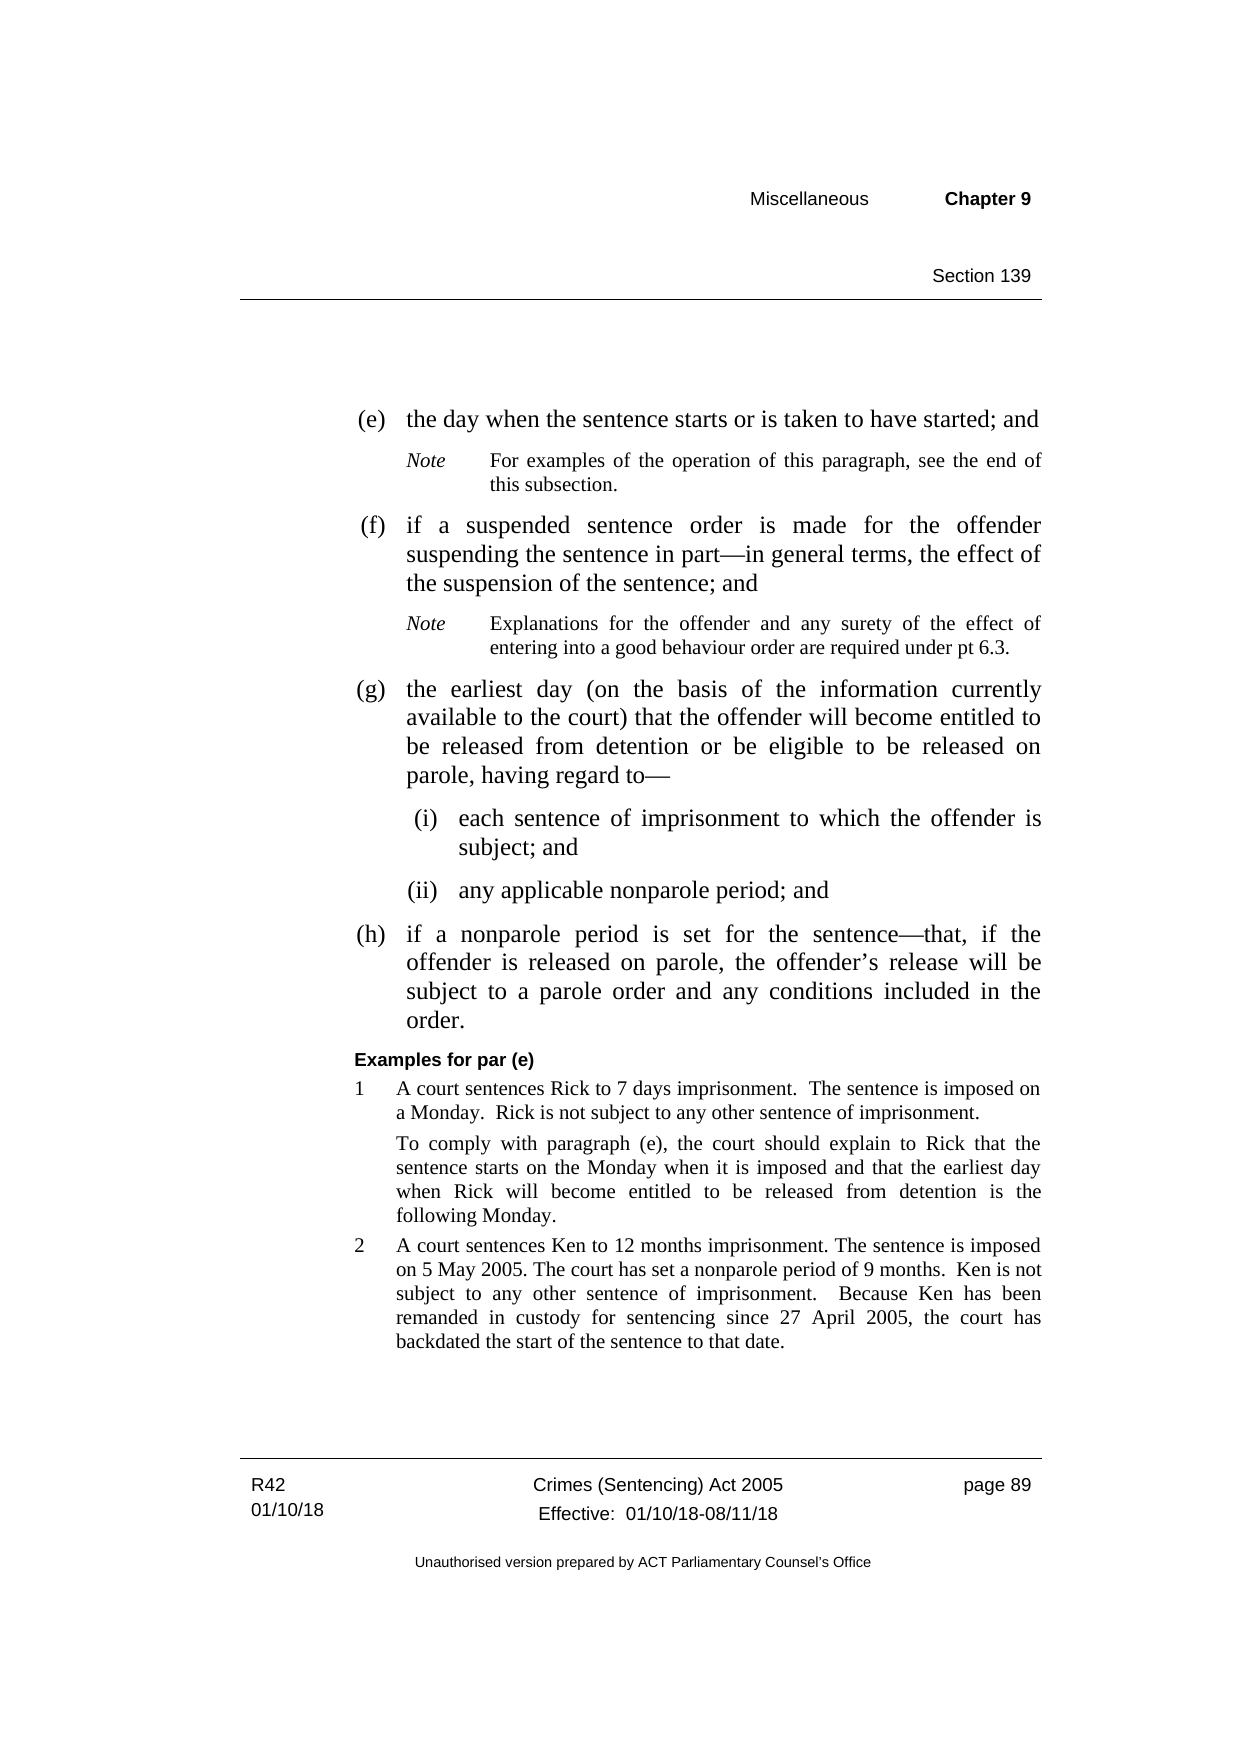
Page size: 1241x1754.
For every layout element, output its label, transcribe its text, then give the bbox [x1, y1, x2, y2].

text (f) if a suspended sentence order is made for the offender suspending the sentence in part—in general terms, the effect of the suspension of the sentence; and [239, 510, 1042, 596]
text (h) if a nonparole period is set for the sentence—that, if the offender is released on parole, the offender’s release will be subject to a parole order and any conditions included in the order. [239, 919, 1042, 1034]
text 2 A court sentences Ken to 12 months imprisonment. The sentence is imposed on 5 May 2005. The court has set a nonparole period of 9 months. Ken is not subject to any other sentence of imprisonment. Because Ken has been remanded in custody for sentencing since 27 April 2005, the court has backdated the start of the sentence to that date. [354, 1233, 1042, 1353]
text (i) each sentence of imprisonment to which the offender is subject; and [239, 803, 1042, 861]
text 1 A court sentences Rick to 7 days imprisonment. The sentence is imposed on a Monday. Rick is not subject to any other sentence of imprisonment. [354, 1076, 1042, 1124]
text Note For examples of the operation of this paragraph, see the end of this subsection. [406, 447, 1042, 496]
text (ii) any applicable nonparole period; and [239, 875, 1042, 904]
text (g) the earliest day (on the basis of the information currently available to the court) that the offender will become entitled to be released from detention or be eligible to be released on parole, having regard to— [239, 674, 1042, 789]
text Examples for par (e) [354, 1048, 1042, 1070]
text Note Explanations for the offender and any surety of the effect of entering into a good behaviour order are required under pt 6.3. [406, 611, 1042, 659]
text To comply with paragraph (e), the court should explain to Rick that the sentence starts on the Monday when it is imposed and that the earliest day when Rick will become entitled to be released from detention is the following Monday. [396, 1131, 1042, 1227]
text (e) the day when the sentence starts or is taken to have started; and [239, 404, 1042, 433]
